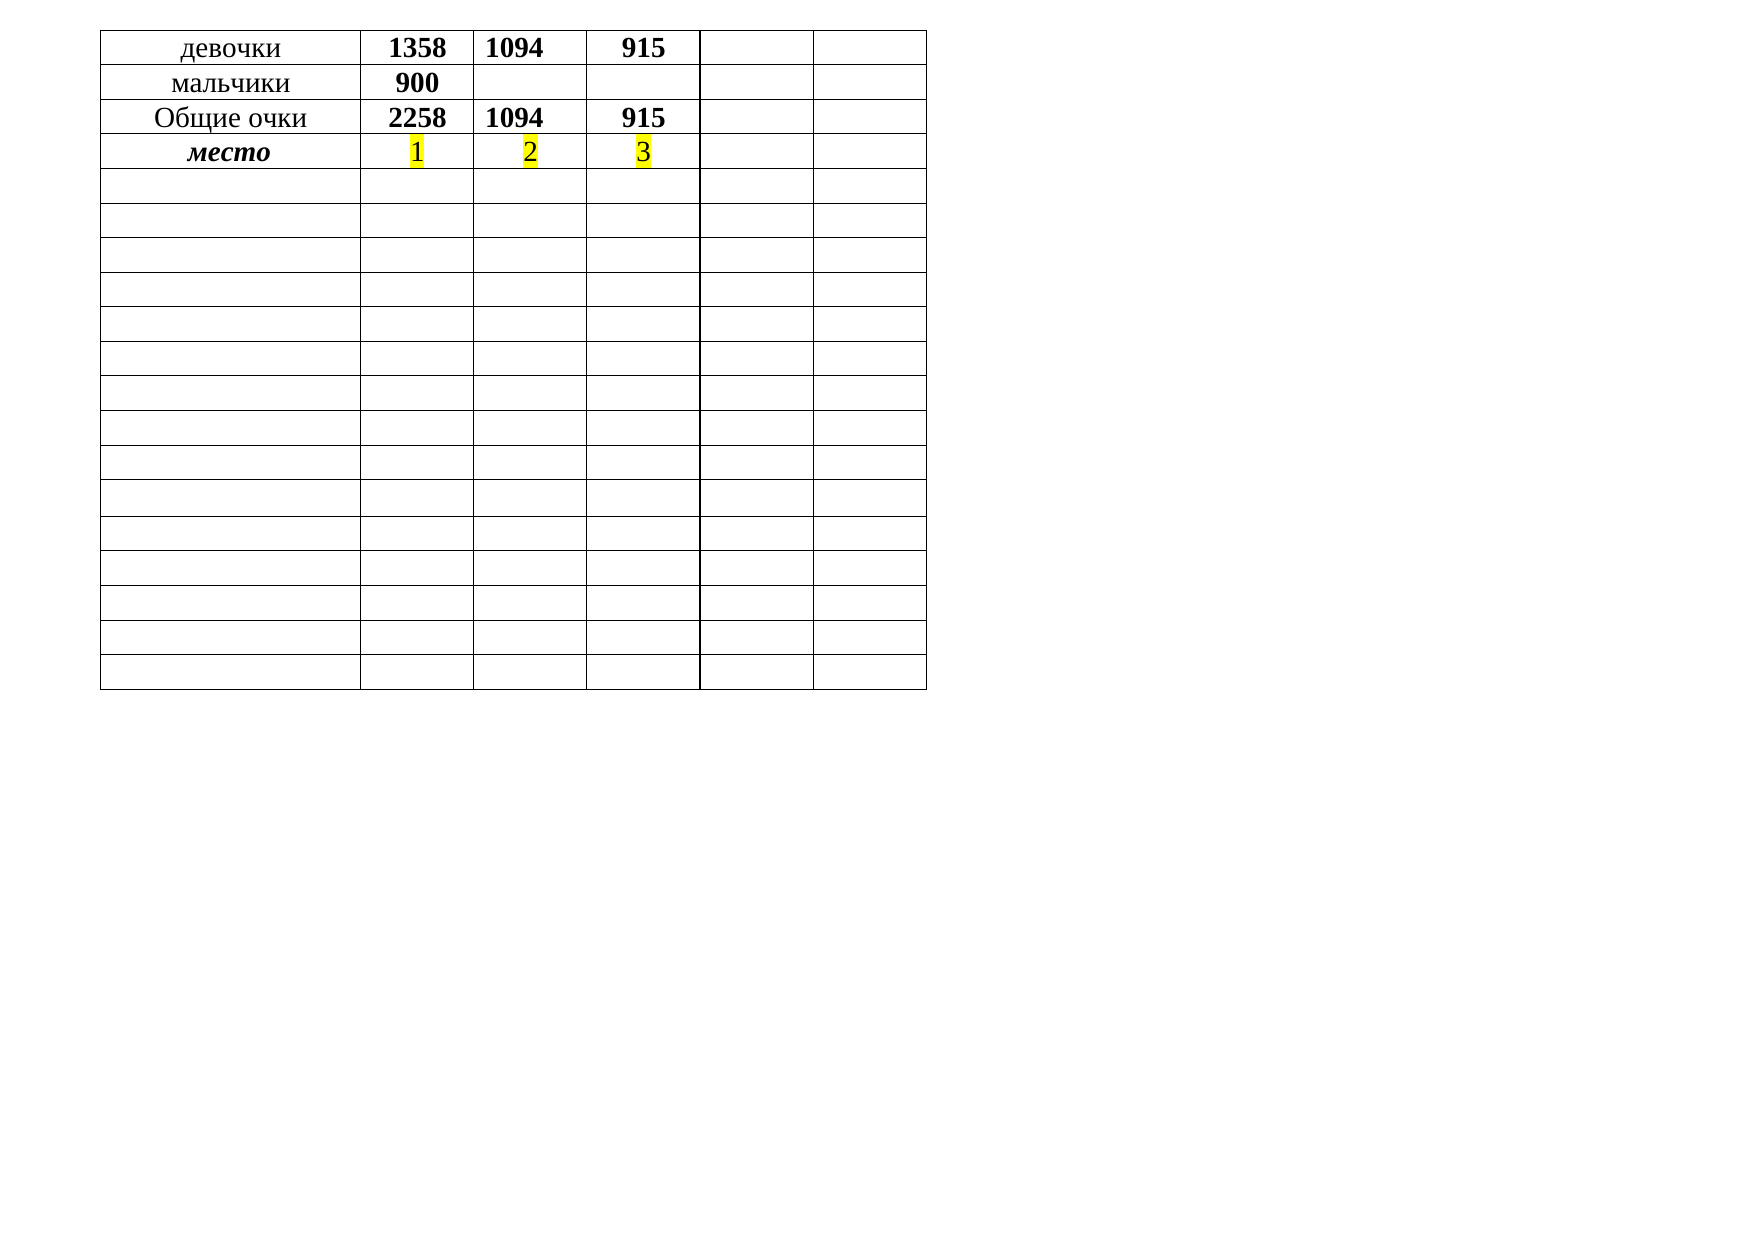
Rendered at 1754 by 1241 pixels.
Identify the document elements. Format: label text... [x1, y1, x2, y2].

table_cell [814, 100, 926, 133]
table_cell [701, 446, 813, 479]
table_cell 2 [474, 134, 523, 168]
table_cell 1094 [474, 100, 586, 133]
table_cell 1 [361, 134, 410, 168]
table_cell [701, 169, 813, 202]
table_cell [587, 446, 699, 479]
table_cell [814, 342, 926, 375]
table_cell [361, 446, 473, 479]
table_cell [587, 411, 699, 444]
table_cell 1094 [474, 31, 586, 64]
table_cell [814, 621, 926, 654]
table_cell 915 [587, 100, 699, 133]
table_cell [814, 551, 926, 585]
table_cell [474, 342, 586, 375]
table_cell [701, 307, 813, 341]
table_cell [474, 169, 586, 202]
table_cell [701, 480, 813, 516]
table_cell 915 [587, 31, 699, 64]
table_cell [101, 273, 360, 306]
table_cell [814, 446, 926, 479]
table_cell [587, 238, 699, 272]
table_cell [474, 551, 586, 585]
table_cell [361, 411, 473, 444]
table_cell [814, 517, 926, 550]
table_cell [814, 134, 926, 168]
table_cell [587, 621, 699, 654]
table_cell [701, 273, 813, 306]
table_cell [701, 134, 813, 168]
table_cell [814, 655, 926, 689]
table_cell [814, 376, 926, 410]
table_cell [587, 65, 699, 99]
table_cell [101, 655, 360, 689]
table_cell 1358 [361, 31, 473, 64]
table_cell [101, 238, 360, 272]
table_cell мальчики [101, 65, 360, 99]
table_cell [361, 169, 473, 202]
table_cell [101, 307, 360, 341]
table_cell [474, 621, 586, 654]
table_cell [101, 621, 360, 654]
table_cell [361, 238, 473, 272]
table_cell [587, 204, 699, 237]
table_cell [474, 376, 586, 410]
table_cell 2258 [361, 100, 473, 133]
table_cell [361, 376, 473, 410]
table_cell место [101, 134, 360, 168]
table_cell [101, 551, 360, 585]
table_cell [587, 376, 699, 410]
table_cell [101, 342, 360, 375]
table_cell 900 [361, 65, 473, 99]
table_cell [474, 307, 586, 341]
table_cell [587, 551, 699, 585]
table_cell [814, 586, 926, 619]
table_cell [814, 480, 926, 516]
table_cell [701, 376, 813, 410]
table_cell [701, 100, 813, 133]
table_cell [587, 273, 699, 306]
table_cell [361, 586, 473, 619]
table_cell [814, 204, 926, 237]
table_cell [474, 65, 586, 99]
table_cell [701, 238, 813, 272]
table_cell [361, 307, 473, 341]
table_cell [474, 446, 586, 479]
table_cell [701, 586, 813, 619]
table_cell [361, 342, 473, 375]
table_cell [814, 65, 926, 99]
table_cell [587, 517, 699, 550]
table_cell [361, 517, 473, 550]
table_cell [814, 238, 926, 272]
table_cell [701, 204, 813, 237]
table_cell 3 [651, 134, 699, 168]
table_cell [474, 586, 586, 619]
table_cell [701, 517, 813, 550]
table_cell [474, 655, 586, 689]
table_cell [814, 307, 926, 341]
table_cell [701, 621, 813, 654]
table_cell [474, 273, 586, 306]
table_cell [587, 169, 699, 202]
table_cell [101, 517, 360, 550]
table_cell [814, 411, 926, 444]
table_cell [101, 204, 360, 237]
table_cell [474, 517, 586, 550]
table_cell [361, 655, 473, 689]
table_cell [701, 342, 813, 375]
table_cell [701, 31, 813, 64]
table_cell [361, 551, 473, 585]
table_cell 3 [587, 134, 636, 168]
table_cell [587, 586, 699, 619]
table_cell [101, 411, 360, 444]
table_cell [701, 551, 813, 585]
table_cell 1 [424, 134, 473, 168]
table_cell [101, 586, 360, 619]
table_cell [474, 480, 586, 516]
table_cell [361, 204, 473, 237]
table_cell [587, 342, 699, 375]
table_cell [101, 169, 360, 202]
table_cell [361, 621, 473, 654]
table_cell девочки [101, 31, 360, 64]
table_cell [814, 273, 926, 306]
table_cell [474, 411, 586, 444]
table_cell [814, 169, 926, 202]
table_cell [701, 65, 813, 99]
table_cell [101, 376, 360, 410]
table_cell [474, 238, 586, 272]
table_cell [587, 655, 699, 689]
table_cell [701, 655, 813, 689]
table_cell [701, 411, 813, 444]
table_cell [814, 31, 926, 64]
table_cell [361, 273, 473, 306]
table_cell [474, 204, 586, 237]
table_cell [101, 480, 360, 516]
table_cell [101, 446, 360, 479]
table_cell [587, 480, 699, 516]
table_cell Общие очки [101, 100, 360, 133]
table_cell 2 [538, 134, 586, 168]
table_cell [587, 307, 699, 341]
table_cell [361, 480, 473, 516]
